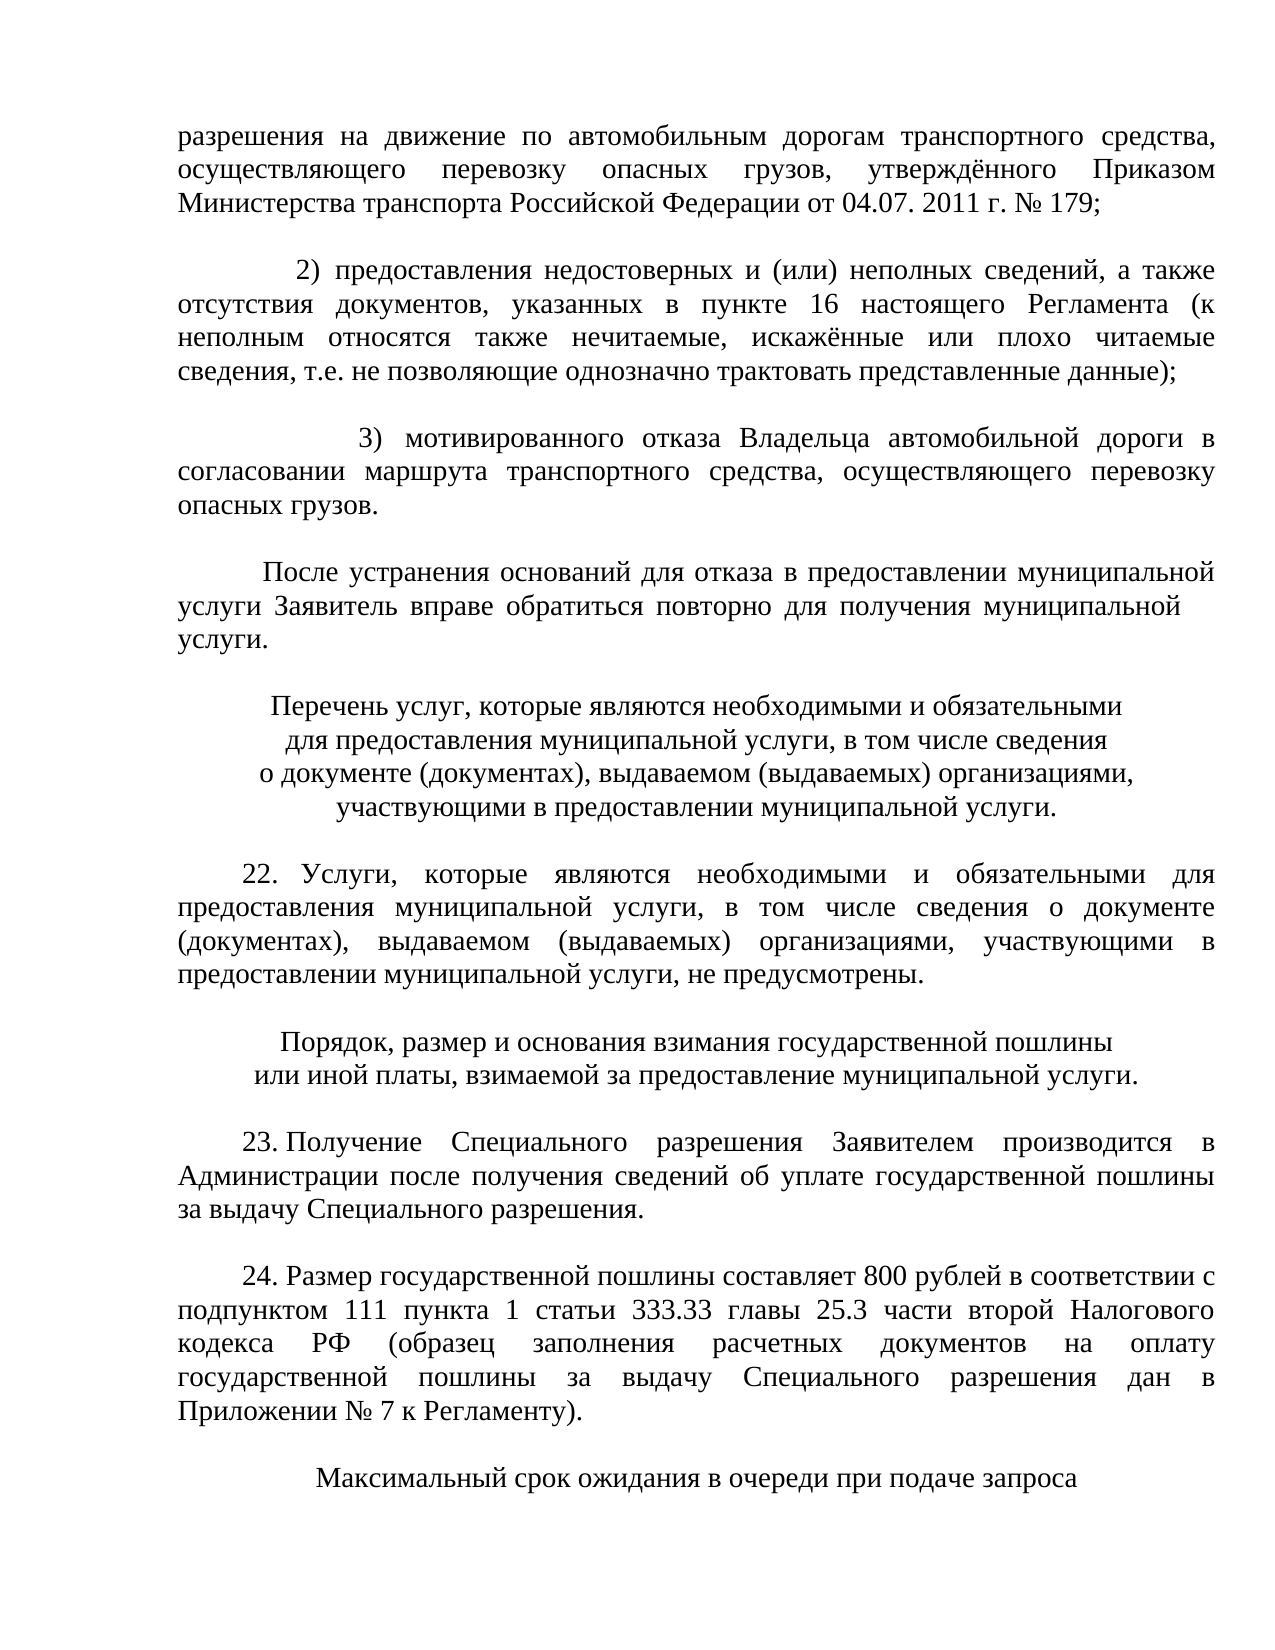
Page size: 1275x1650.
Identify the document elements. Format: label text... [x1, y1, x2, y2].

text о документе (документах), выдаваемом (выдаваемых) организациями, участвующими в предоставлении муниципальной услуги. [177, 755, 1216, 822]
text 3) мотивированного отказа Владельца автомобильной дороги в согласовании маршрута транспортного средства, осуществляющего перевозку опасных грузов. [177, 420, 1216, 521]
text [177, 118, 1216, 219]
text Перечень услуг, которые являются необходимыми и обязательными [177, 688, 1216, 722]
text После устранения оснований для отказа в предоставлении муниципальной услуги Заявитель вправе обратиться повторно для получения муниципальной услуги. [177, 554, 1216, 655]
text для предоставления муниципальной услуги, в том числе сведения [177, 722, 1216, 755]
text 24. Размер государственной пошлины составляет 800 рублей в соответствии с подпунктом 111 пункта 1 статьи 333.33 главы 25.3 части второй Налогового кодекса РФ (образец заполнения расчетных документов на оплату государственной пошлины за выдачу Специального разрешения дан в Приложении № 7 к Регламенту). [177, 1258, 1216, 1426]
text 23. Получение Специального разрешения Заявителем производится в Администрации после получения сведений об уплате государственной пошлины за выдачу Специального разрешения. [177, 1124, 1216, 1225]
text 2) предоставления недостоверных и (или) неполных сведений, а также отсутствия документов, указанных в пункте 16 настоящего Регламента (к неполным относятся также нечитаемые, искажённые или плохо читаемые сведения, т.е. не позволяющие однозначно трактовать представленные данные); [177, 252, 1216, 386]
text Максимальный срок ожидания в очереди при подаче запроса [177, 1460, 1216, 1493]
text Порядок, размер и основания взимания государственной пошлины [177, 1024, 1216, 1057]
text 22. Услуги, которые являются необходимыми и обязательными для предоставления муниципальной услуги, в том числе сведения о документе (документах), выдаваемом (выдаваемых) организациями, участвующими в предоставлении муниципальной услуги, не предусмотрены. [177, 856, 1216, 990]
text или иной платы, взимаемой за предоставление муниципальной услуги. [177, 1057, 1216, 1091]
